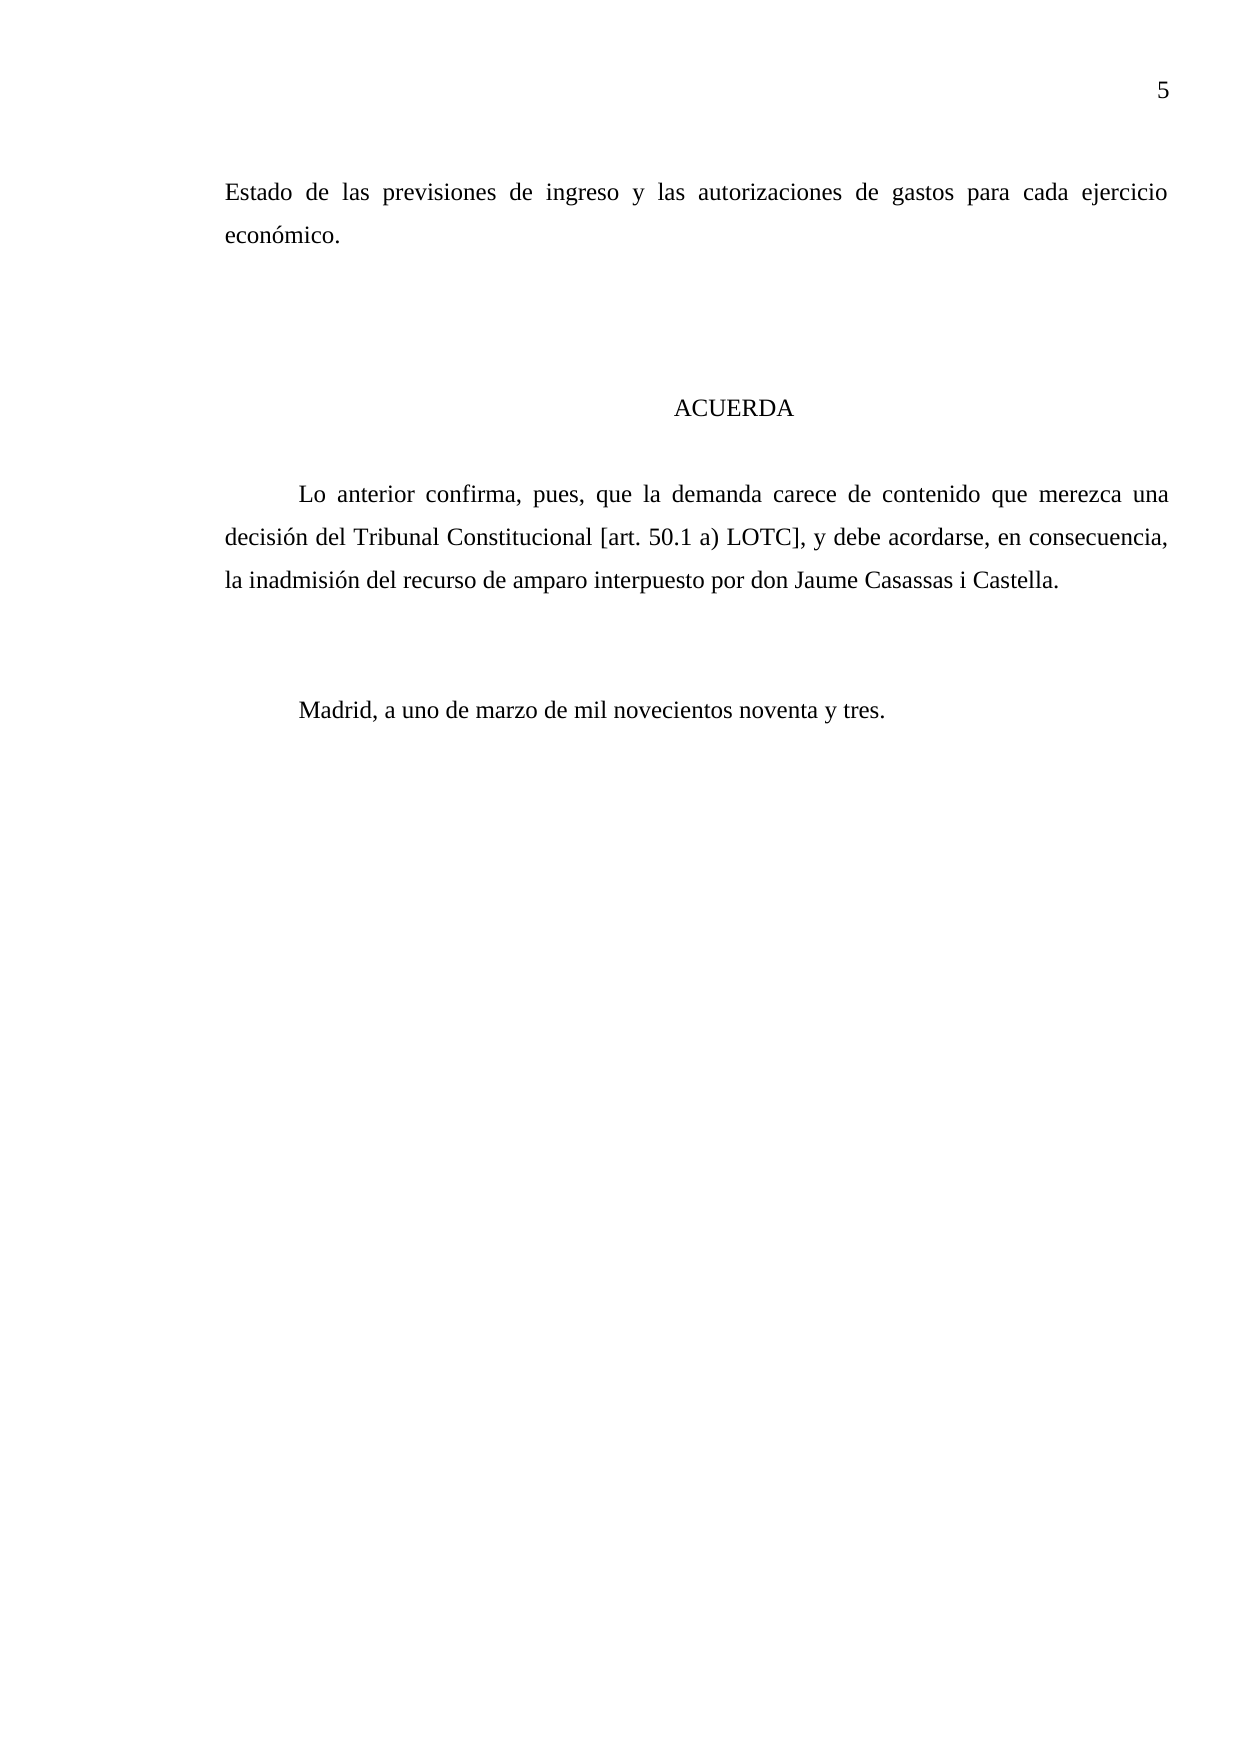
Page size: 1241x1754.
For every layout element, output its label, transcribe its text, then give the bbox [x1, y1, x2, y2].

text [224, 177, 1169, 249]
text ACUERDA [224, 393, 1169, 422]
text Madrid, a uno de marzo de mil novecientos noventa y tres. [224, 695, 1169, 723]
text Lo anterior confirma, pues, que la demanda carece de contenido que merezca una decisión del Tribunal Constitucional [art. 50.1 a) LOTC], y debe acordarse, en consecuencia, la inadmisión del recurso de amparo interpuesto por don Jaume Casassas i Castella. [224, 479, 1169, 594]
